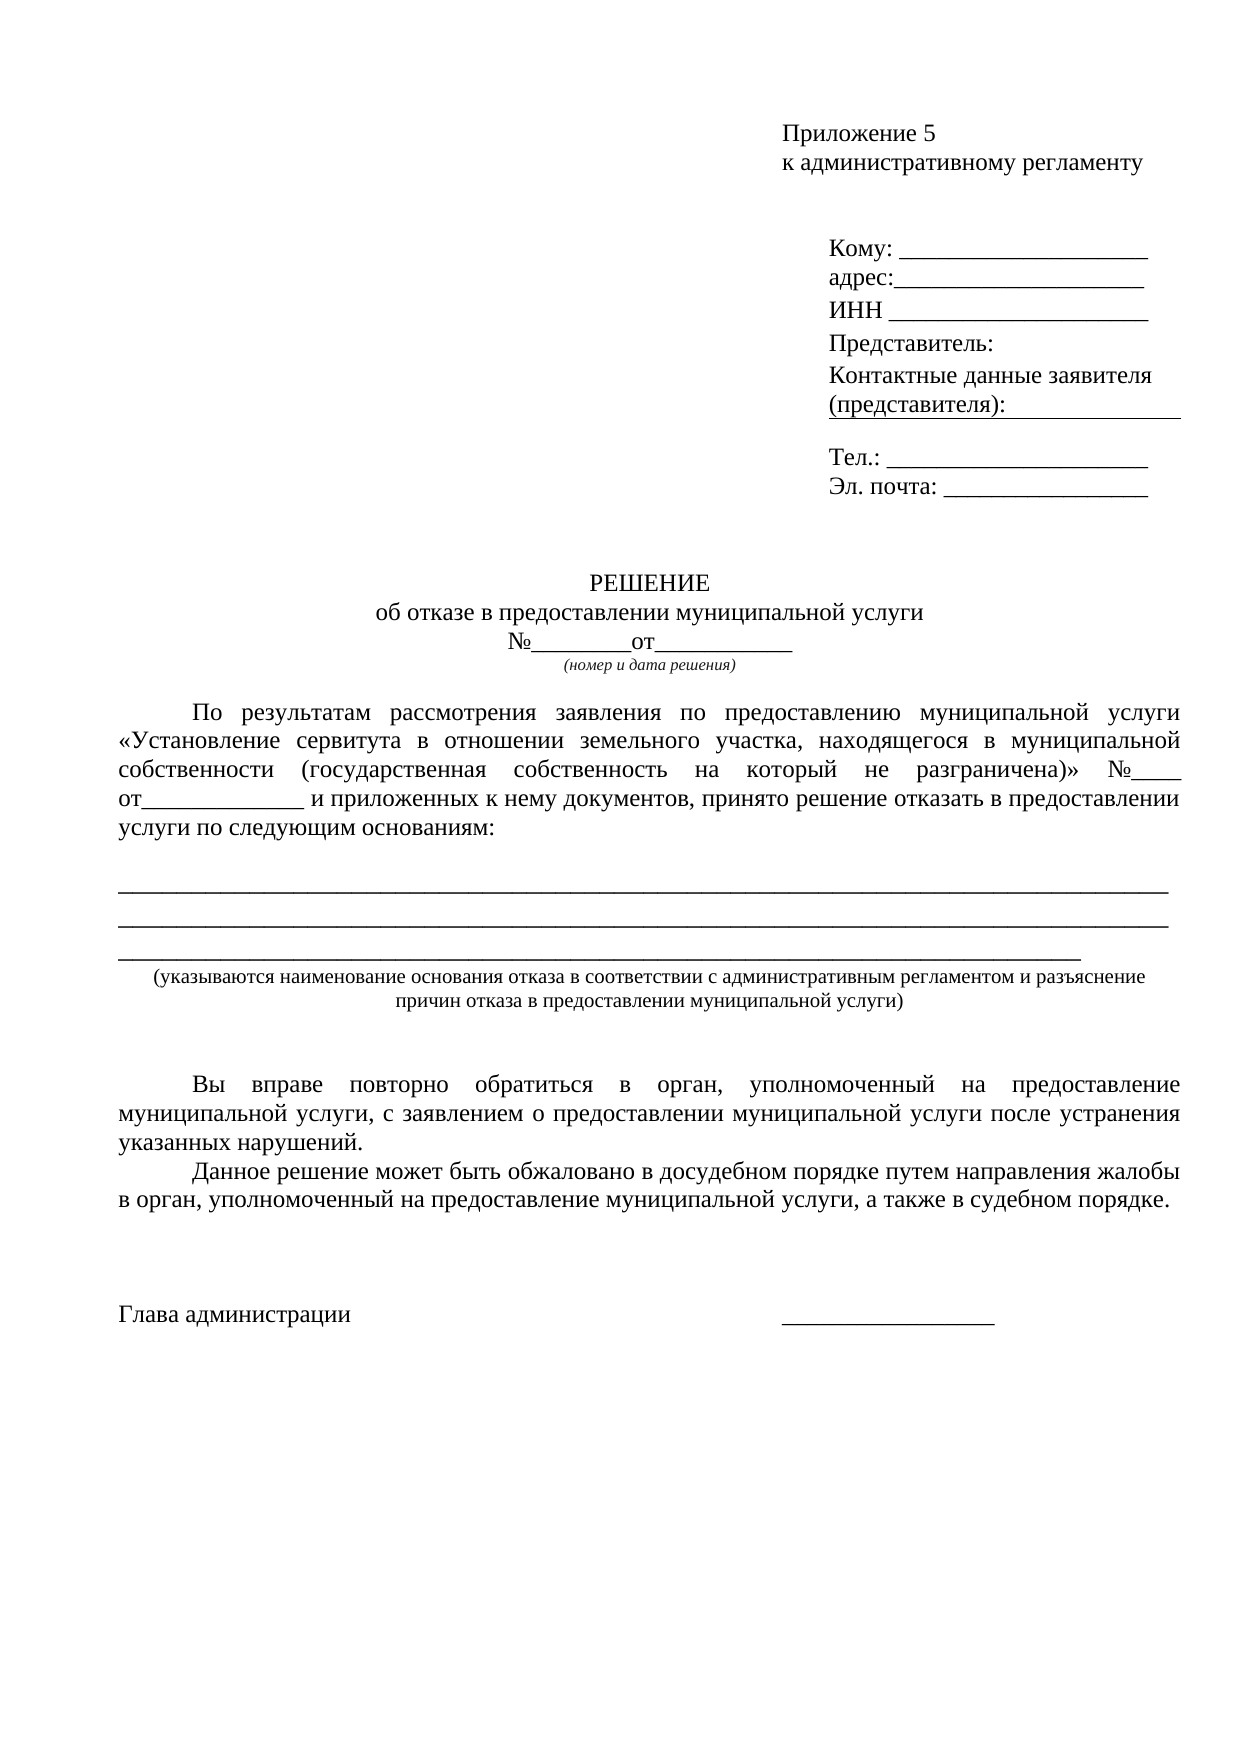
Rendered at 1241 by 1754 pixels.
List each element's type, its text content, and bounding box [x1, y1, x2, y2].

text Представитель: [828, 328, 1181, 356]
text Контактные данные заявителя (представителя): [828, 361, 1181, 419]
text По результатам рассмотрения заявления по предоставлению муниципальной услуги «Установление сервитута в отношении земельного участка, находящегося в муниципальной собственности (государственная собственность на который не разграничена)» №____ от_____________ и приложенных к нему документов, принято решение отказать в предоставлении услуги по следующим основаниям: [118, 697, 1181, 840]
text (номер и дата решения) [118, 654, 1181, 674]
text Эл. почта: [828, 471, 1181, 499]
text (указываются наименование основания отказа в соответствии с административным регламентом и разъяснение причин отказа в предоставлении муниципальной услуги) [118, 964, 1181, 1012]
text Тел.: [828, 442, 1181, 471]
text об отказе в предоставлении муниципальной услуги [118, 597, 1181, 626]
text к административному регламенту [782, 147, 1181, 176]
text Приложение 5 [782, 118, 1181, 147]
text Данное решение может быть обжаловано в досудебном порядке путем направления жалобы в орган, уполномоченный на предоставление муниципальной услуги, а также в судебном порядке. [118, 1156, 1181, 1213]
text __________________________________________________________________________________________________________________________________________________________________________________________________________________ [118, 863, 1181, 964]
text Глава администрации _________________ [118, 1299, 1181, 1328]
text адрес:____________________ [828, 262, 1181, 291]
text Кому: [828, 233, 1181, 262]
text Вы вправе повторно обратиться в орган, уполномоченный на предоставление муниципальной услуги, с заявлением о предоставлении муниципальной услуги после устранения указанных нарушений. [118, 1069, 1181, 1156]
text ИНН [828, 295, 1181, 323]
text №________от___________ [118, 626, 1181, 654]
text РЕШЕНИЕ [118, 568, 1181, 597]
